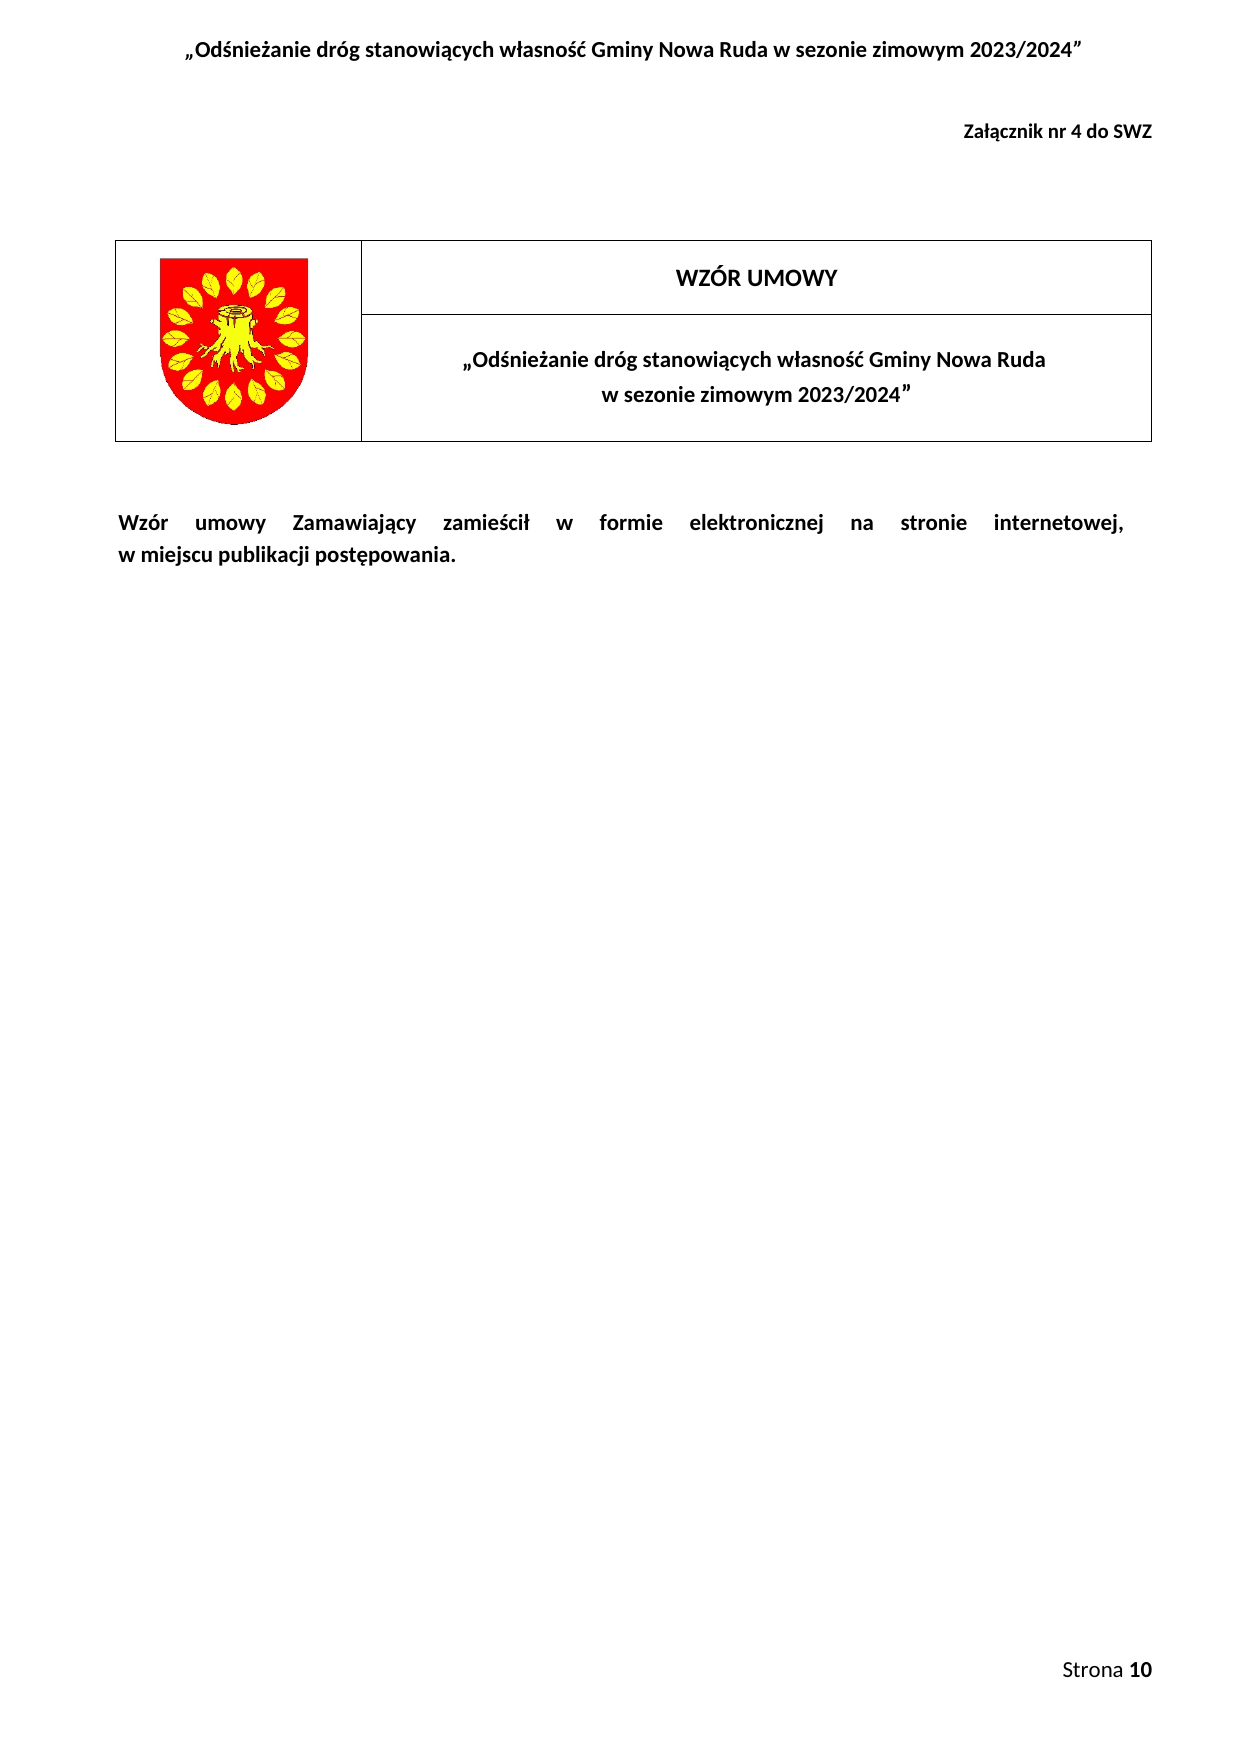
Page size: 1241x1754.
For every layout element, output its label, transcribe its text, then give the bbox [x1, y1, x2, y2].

text Załącznik nr 4 do SWZ [118, 118, 1152, 144]
table_header WZÓR UMOWY [362, 241, 1151, 314]
text Wzór umowy Zamawiający zamieścił w formie elektronicznej na stronie internetowej, w miejscu publikacji postępowania. [118, 508, 1152, 568]
picture [155, 242, 312, 441]
table_cell „Odśnieżanie dróg stanowiących własność Gminy Nowa Ruda w sezonie zimowym 2023/2024” [362, 315, 1151, 441]
table_header [116, 241, 361, 441]
